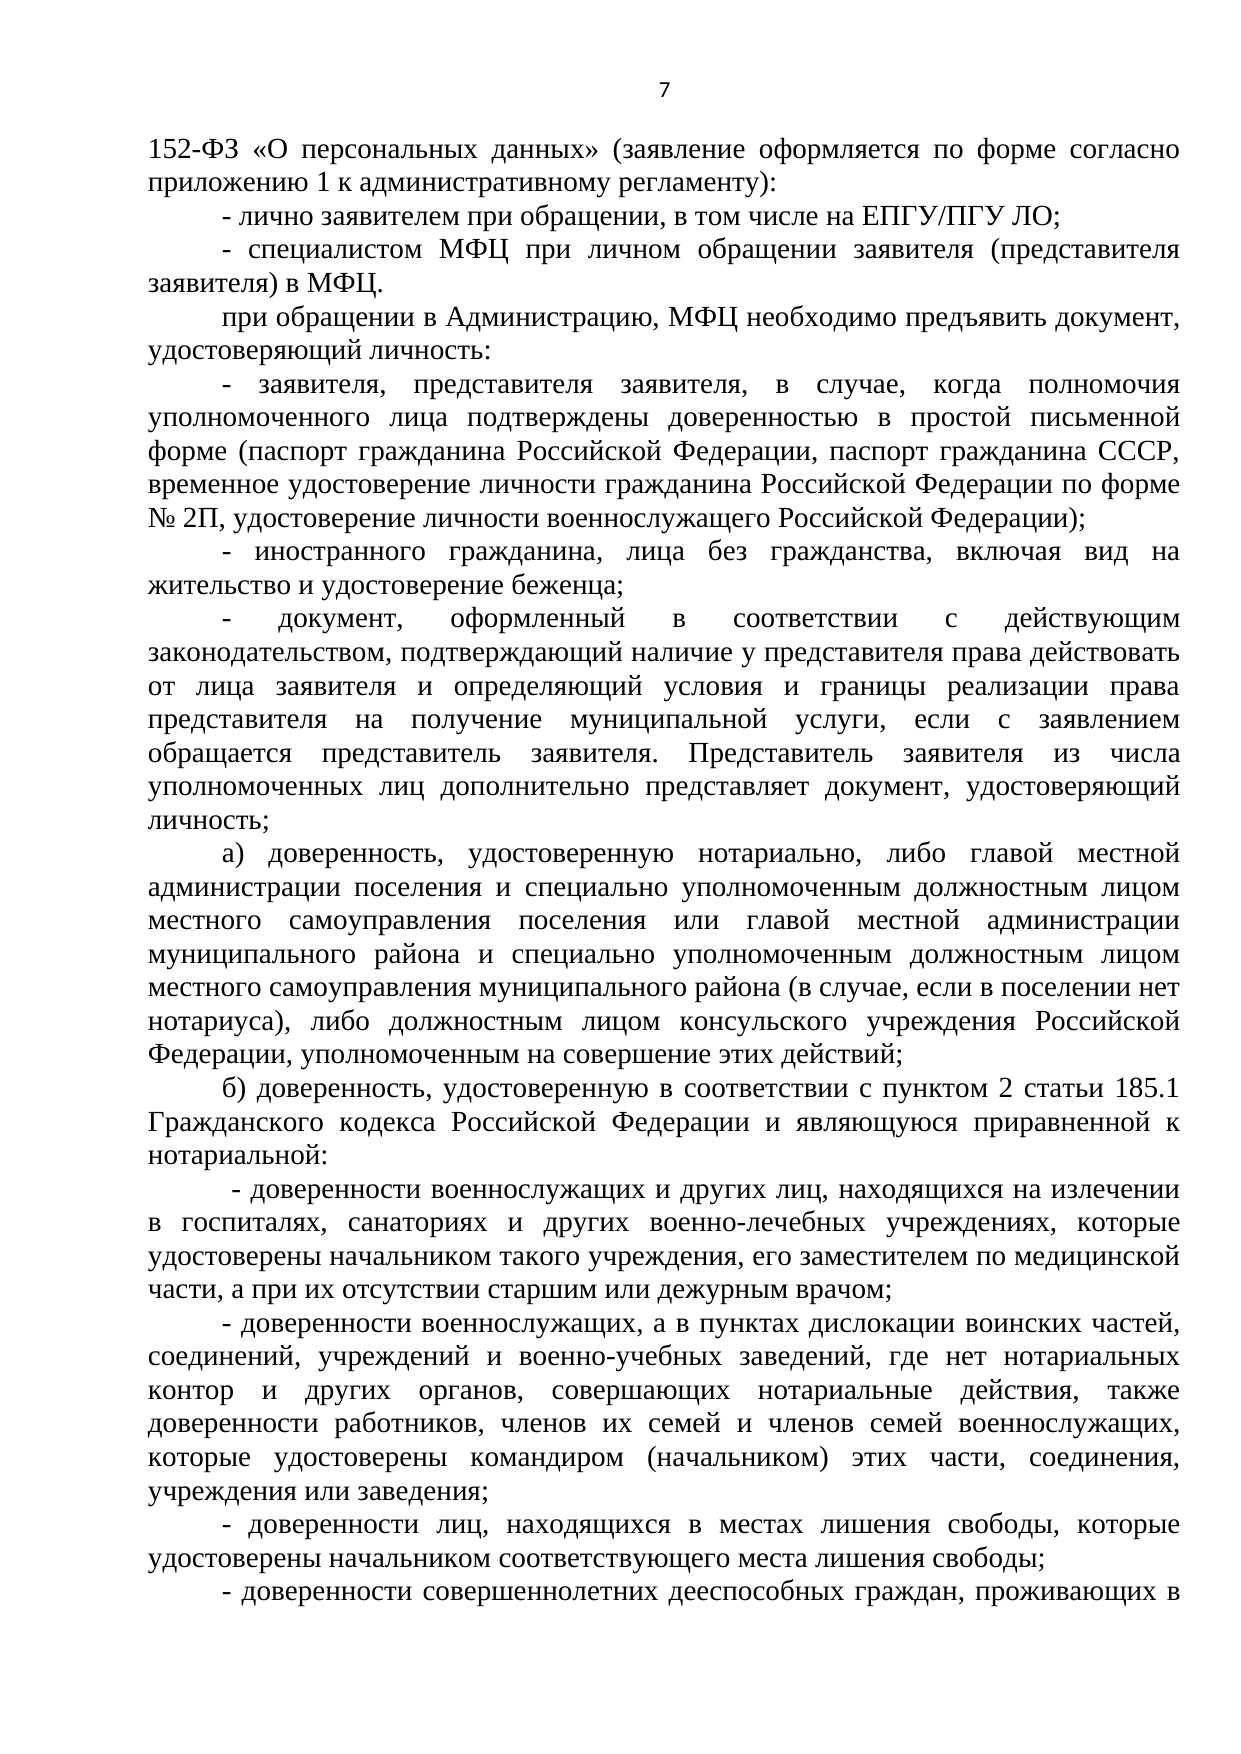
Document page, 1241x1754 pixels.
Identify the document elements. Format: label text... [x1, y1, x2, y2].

text б) доверенность, удостоверенную в соответствии с пунктом 2 статьи 185.1 Гражданского кодекса Российской Федерации и являющуюся приравненной к нотариальной: [148, 1070, 1181, 1171]
text - заявителя, представителя заявителя, в случае, когда полномочия уполномоченного лица подтверждены доверенностью в простой письменной форме (паспорт гражданина Российской Федерации, паспорт гражданина СССР, временное удостоверение личности гражданина Российской Федерации по форме № 2П, удостоверение личности военнослужащего Российской Федерации); [148, 366, 1181, 533]
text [148, 131, 1181, 198]
text - лично заявителем при обращении, в том числе на ЕПГУ/ПГУ ЛО; [148, 198, 1181, 232]
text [148, 1573, 1181, 1607]
text а) доверенность, удостоверенную нотариально, либо главой местной администрации поселения и специально уполномоченным должностным лицом местного самоуправления поселения или главой местной администрации муниципального района и специально уполномоченным должностным лицом местного самоуправления муниципального района (в случае, если в поселении нет нотариуса), либо должностным лицом консульского учреждения Российской Федерации, уполномоченным на совершение этих действий; [148, 835, 1181, 1070]
text - доверенности лиц, находящихся в местах лишения свободы, которые удостоверены начальником соответствующего места лишения свободы; [148, 1506, 1181, 1573]
text при обращении в Администрацию, МФЦ необходимо предъявить документ, удостоверяющий личность: [148, 299, 1181, 366]
text - специалистом МФЦ при личном обращении заявителя (представителя заявителя) в МФЦ. [148, 232, 1181, 299]
text - иностранного гражданина, лица без гражданства, включая вид на жительство и удостоверение беженца; [148, 533, 1181, 601]
text - доверенности военнослужащих и других лиц, находящихся на излечении в госпиталях, санаториях и других военно-лечебных учреждениях, которые удостоверены начальником такого учреждения, его заместителем по медицинской части, а при их отсутствии старшим или дежурным врачом; [148, 1171, 1181, 1305]
text - доверенности военнослужащих, а в пунктах дислокации воинских частей, соединений, учреждений и военно-учебных заведений, где нет нотариальных контор и других органов, совершающих нотариальные действия, также доверенности работников, членов их семей и членов семей военнослужащих, которые удостоверены командиром (начальником) этих части, соединения, учреждения или заведения; [148, 1305, 1181, 1506]
text - документ, оформленный в соответствии с действующим законодательством, подтверждающий наличие у представителя права действовать от лица заявителя и определяющий условия и границы реализации права представителя на получение муниципальной услуги, если с заявлением обращается представитель заявителя. Представитель заявителя из числа уполномоченных лиц дополнительно представляет документ, удостоверяющий личность; [148, 601, 1181, 835]
